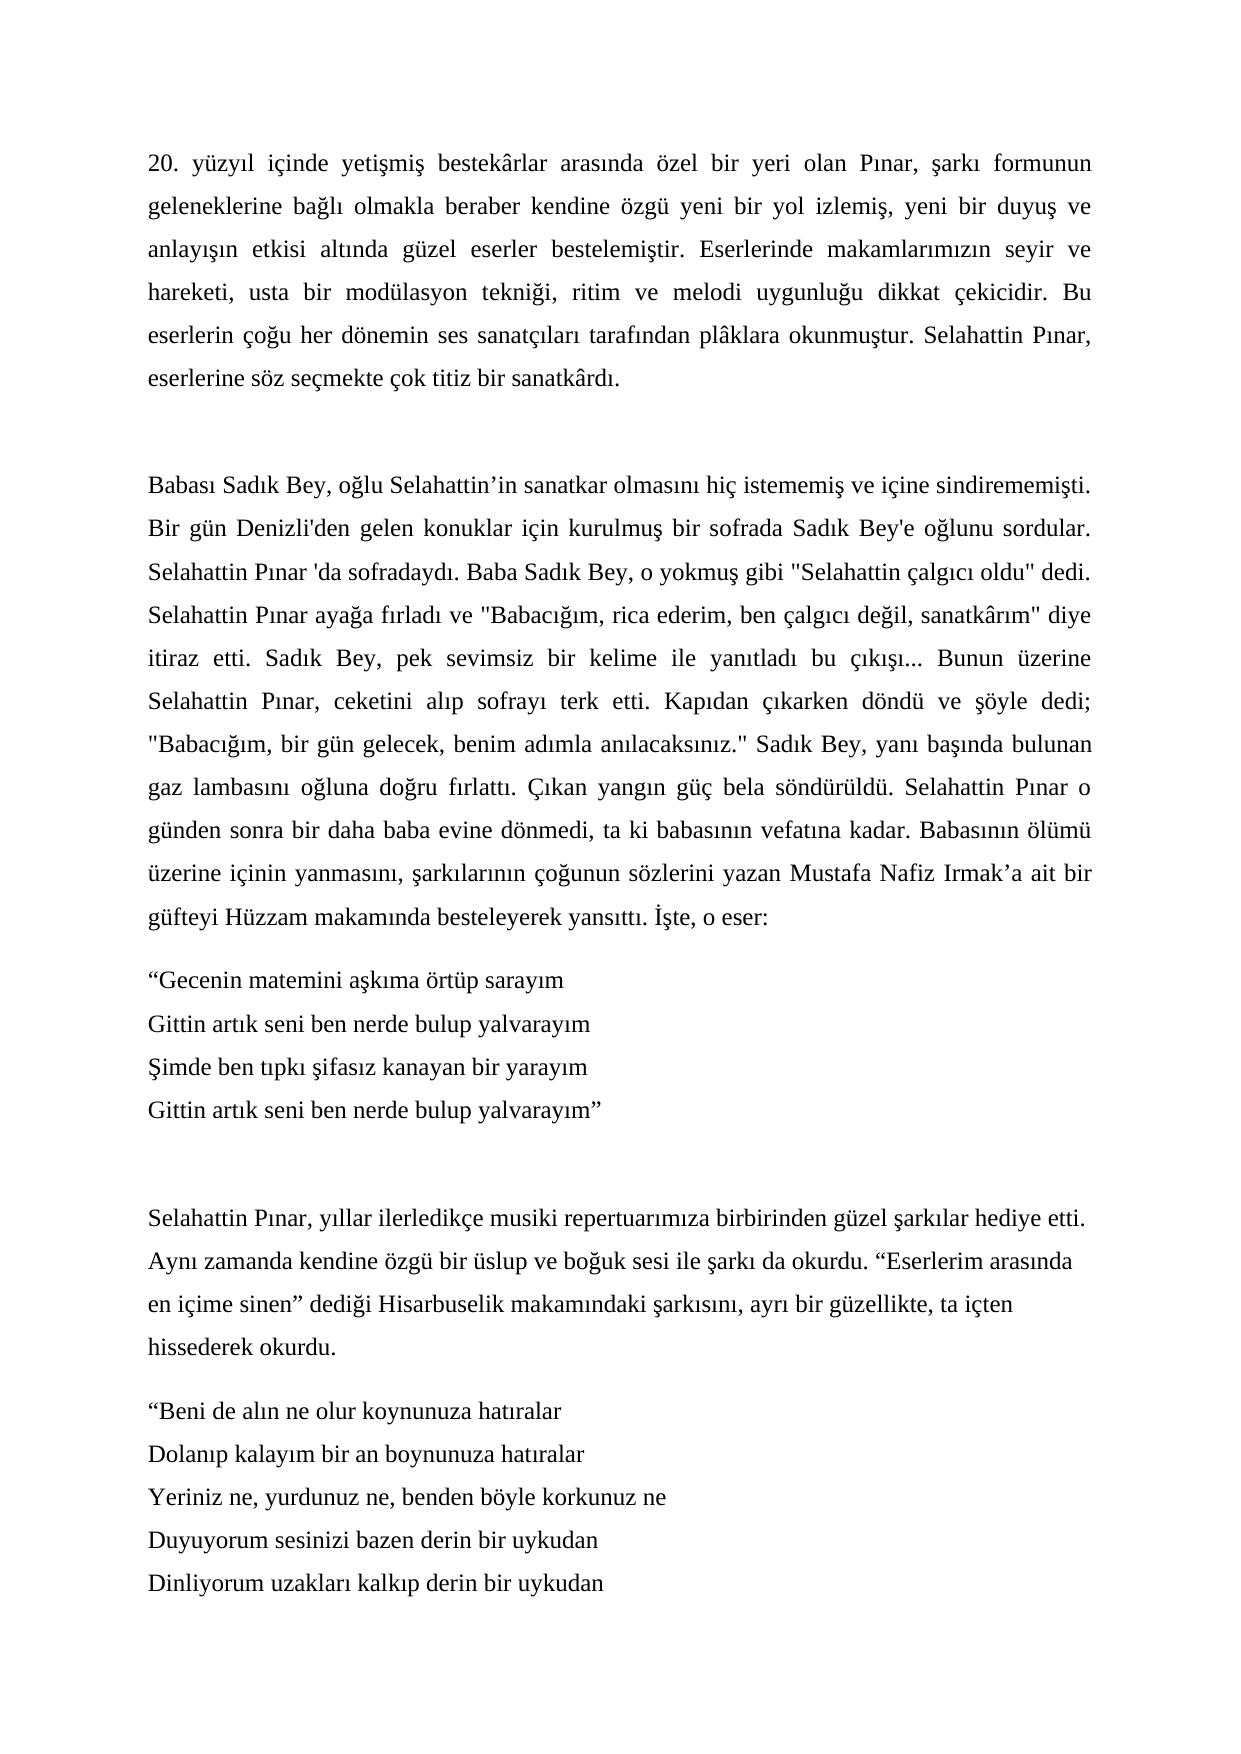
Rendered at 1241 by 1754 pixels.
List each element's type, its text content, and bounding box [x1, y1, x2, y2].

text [148, 1396, 1093, 1597]
text “Gecenin matemini aşkıma örtüp sarayım Gittin artık seni ben nerde bulup yalvarayım Şimde ben tıpkı şifasız kanayan bir yarayım Gittin artık seni ben nerde bulup yalvarayım” Selahattin Pınar, yıllar ilerledikçe musiki repertuarımıza birbirinden güzel şarkılar hediye etti. Aynı zamanda kendine özgü bir üslup ve boğuk sesi ile şarkı da okurdu. “Eserlerim arasında en içime sinen” dediği Hisarbuselik makamındaki şarkısını, ayrı bir güzellikte, ta içten hissederek okurdu. [148, 966, 1093, 1361]
text 20. yüzyıl içinde yetişmiş bestekârlar arasında özel bir yeri olan Pınar, şarkı formunun geleneklerine bağlı olmakla beraber kendine özgü yeni bir yol izlemiş, yeni bir duyuş ve anlayışın etkisi altında güzel eserler bestelemiştir. Eserlerinde makamlarımızın seyir ve hareketi, usta bir modülasyon tekniği, ritim ve melodi uygunluğu dikkat çekicidir. Bu eserlerin çoğu her dönemin ses sanatçıları tarafından plâklara okunmuştur. Selahattin Pınar, eserlerine söz seçmekte çok titiz bir sanatkârdı. [148, 148, 1093, 392]
text Babası Sadık Bey, oğlu Selahattin’in sanatkar olmasını hiç istememiş ve içine sindirememişti. Bir gün Denizli'den gelen konuklar için kurulmuş bir sofrada Sadık Bey'e oğlunu sordular. Selahattin Pınar 'da sofradaydı. Baba Sadık Bey, o yokmuş gibi "Selahattin çalgıcı oldu" dedi. Selahattin Pınar ayağa fırladı ve "Babacığım, rica ederim, ben çalgıcı değil, sanatkârım" diye itiraz etti. Sadık Bey, pek sevimsiz bir kelime ile yanıtladı bu çıkışı... Bunun üzerine Selahattin Pınar, ceketini alıp sofrayı terk etti. Kapıdan çıkarken döndü ve şöyle dedi; "Babacığım, bir gün gelecek, benim adımla anılacaksınız." Sadık Bey, yanı başında bulunan gaz lambasını oğluna doğru fırlattı. Çıkan yangın güç bela söndürüldü. Selahattin Pınar o günden sonra bir daha baba evine dönmedi, ta ki babasının vefatına kadar. Babasının ölümü üzerine içinin yanmasını, şarkılarının çoğunun sözlerini yazan Mustafa Nafiz Irmak’a ait bir güfteyi Hüzzam makamında besteleyerek yansıttı. İşte, o eser: [148, 470, 1093, 930]
